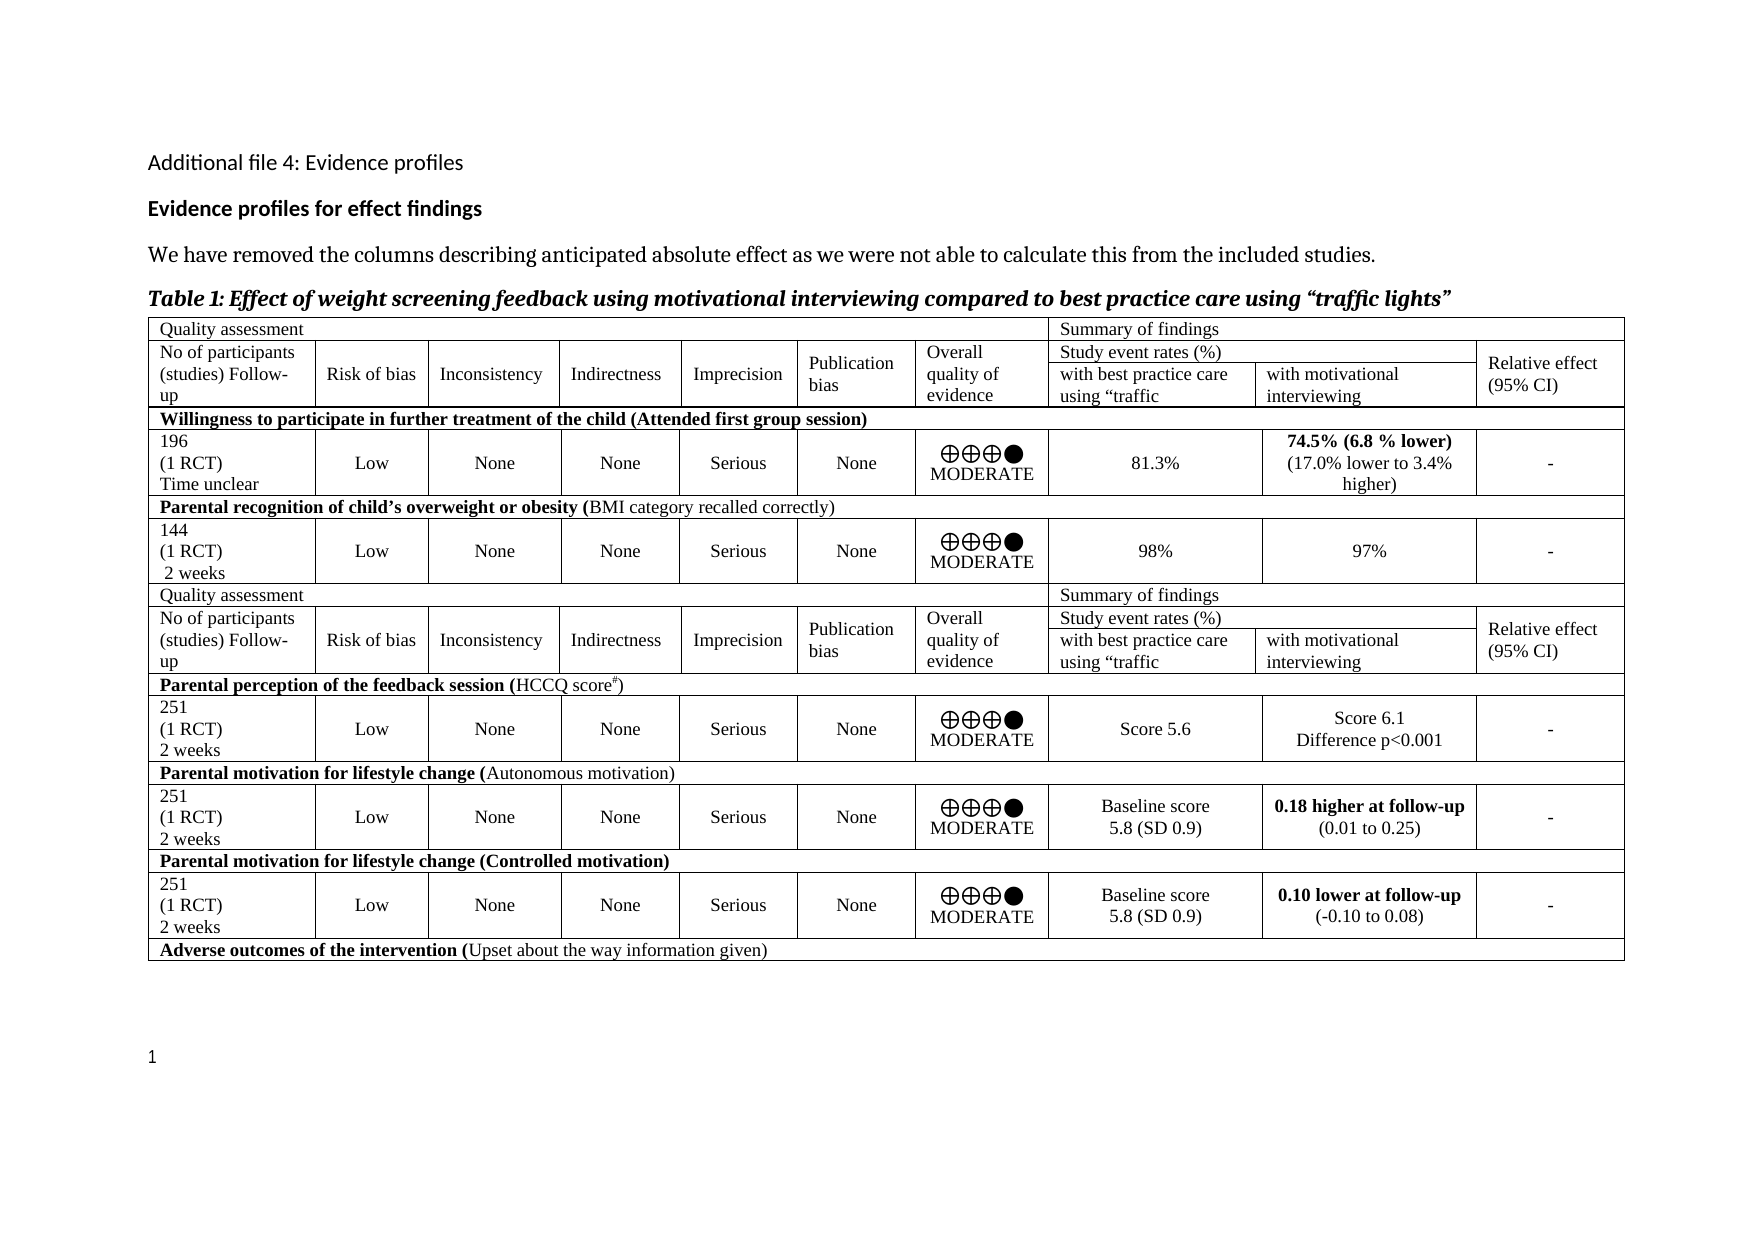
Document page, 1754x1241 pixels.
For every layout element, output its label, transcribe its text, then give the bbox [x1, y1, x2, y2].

table_cell ⨁⨁⨁◯ MODERATE [916, 873, 1048, 937]
table_cell - [1477, 430, 1624, 495]
table_cell Imprecision [682, 341, 797, 406]
table_cell Study event rates (%) [1049, 341, 1476, 362]
table_cell None [429, 785, 561, 849]
table_cell None [429, 519, 561, 583]
table_cell None [562, 873, 679, 937]
table_cell 97% [1263, 519, 1476, 583]
table_cell Low [316, 519, 428, 583]
text Evidence profiles for effect findings [148, 194, 1606, 223]
table_cell Relative effect (95% CI) [1477, 341, 1624, 406]
table_cell Serious [680, 519, 797, 583]
table_cell Serious [680, 785, 797, 849]
table_cell Risk of bias [316, 341, 428, 406]
table_cell Parental motivation for lifestyle change (Autonomous motivation) [149, 762, 1624, 783]
table_cell None [562, 430, 679, 495]
table_cell - [1477, 873, 1624, 937]
table_cell 196 (1 RCT) Time unclear [149, 430, 315, 495]
table_cell Indirectness [560, 607, 681, 672]
table_cell - [1477, 696, 1624, 761]
table_cell ⨁⨁⨁◯ MODERATE [916, 430, 1048, 495]
table_cell 0.10 lower at follow-up (-0.10 to 0.08) [1263, 873, 1476, 937]
table_cell with motivational interviewing [1256, 629, 1476, 672]
table_cell Serious [680, 696, 797, 761]
table_cell 98% [1049, 519, 1262, 583]
table_cell 251 (1 RCT) 2 weeks [149, 785, 315, 849]
table_cell None [562, 785, 679, 849]
table_cell None [429, 873, 561, 937]
table_cell Inconsistency [429, 607, 559, 672]
table_cell Study event rates (%) [1049, 607, 1476, 628]
table_cell Low [316, 696, 428, 761]
table_cell 251 (1 RCT) 2 weeks [149, 696, 315, 761]
table_cell Publication bias [798, 341, 915, 406]
table_header Summary of findings [1049, 318, 1624, 340]
table_cell Adverse outcomes of the intervention (Upset about the way information given) [149, 939, 1624, 960]
table_cell No of participants (studies) Follow-up [149, 341, 315, 406]
text Additional file 4: Evidence profiles [148, 148, 1606, 176]
table_cell None [798, 430, 915, 495]
table_cell 144 (1 RCT) 2 weeks [149, 519, 315, 583]
table_cell Parental perception of the feedback session (HCCQ score#) [149, 674, 1624, 695]
text We have removed the columns describing anticipated absolute effect as we were not able to calculate this from the included studies. [148, 241, 1606, 268]
table_cell with best practice care using “traffic [1049, 363, 1255, 406]
table_cell Inconsistency [429, 341, 559, 406]
table_cell 0.18 higher at follow-up (0.01 to 0.25) [1263, 785, 1476, 849]
text Table 1: Effect of weight screening feedback using motivational interviewing compared to best practice care using “traffic lights” [148, 286, 1606, 312]
table_cell Baseline score 5.8 (SD 0.9) [1049, 785, 1262, 849]
table_cell ⨁⨁⨁◯ MODERATE [916, 519, 1048, 583]
table_cell 81.3% [1049, 430, 1262, 495]
table_cell Score 6.1 Difference p<0.001 [1263, 696, 1476, 761]
table_cell Parental motivation for lifestyle change (Controlled motivation) [149, 850, 1624, 872]
table_cell Score 5.6 [1049, 696, 1262, 761]
table_cell Low [316, 430, 428, 495]
table_cell Quality assessment [149, 584, 1048, 606]
table_cell None [798, 873, 915, 937]
table_cell None [798, 519, 915, 583]
table_cell 74.5% (6.8 % lower) (17.0% lower to 3.4% higher) [1263, 430, 1476, 495]
table_cell with motivational interviewing [1256, 363, 1476, 406]
table_cell Risk of bias [316, 607, 428, 672]
table_cell Publication bias [798, 607, 915, 672]
table_cell None [562, 696, 679, 761]
table_cell Willingness to participate in further treatment of the child (Attended first group session) [149, 408, 1624, 429]
table_cell Indirectness [560, 341, 681, 406]
table_cell None [429, 696, 561, 761]
table_cell None [429, 430, 561, 495]
table_cell Relative effect (95% CI) [1477, 607, 1624, 672]
table_cell Low [316, 873, 428, 937]
table_cell Overall quality of evidence [916, 607, 1048, 672]
table_cell Overall quality of evidence [916, 341, 1048, 406]
table_cell Serious [680, 430, 797, 495]
table_cell with best practice care using “traffic [1049, 629, 1255, 672]
table_header Quality assessment [149, 318, 1048, 340]
table_cell Baseline score 5.8 (SD 0.9) [1049, 873, 1262, 937]
table_cell - [1477, 519, 1624, 583]
table_cell ⨁⨁⨁◯ MODERATE [916, 785, 1048, 849]
table_cell None [798, 785, 915, 849]
table_cell No of participants (studies) Follow-up [149, 607, 315, 672]
table_cell None [798, 696, 915, 761]
table_cell Parental recognition of child’s overweight or obesity (BMI category recalled correctly) [149, 496, 1624, 517]
table_cell Imprecision [682, 607, 797, 672]
table_cell - [1477, 785, 1624, 849]
table_cell Serious [680, 873, 797, 937]
table_cell 251 (1 RCT) 2 weeks [149, 873, 315, 937]
table_cell Summary of findings [1049, 584, 1624, 606]
table_cell None [562, 519, 679, 583]
table_cell Low [316, 785, 428, 849]
table_cell ⨁⨁⨁◯ MODERATE [916, 696, 1048, 761]
